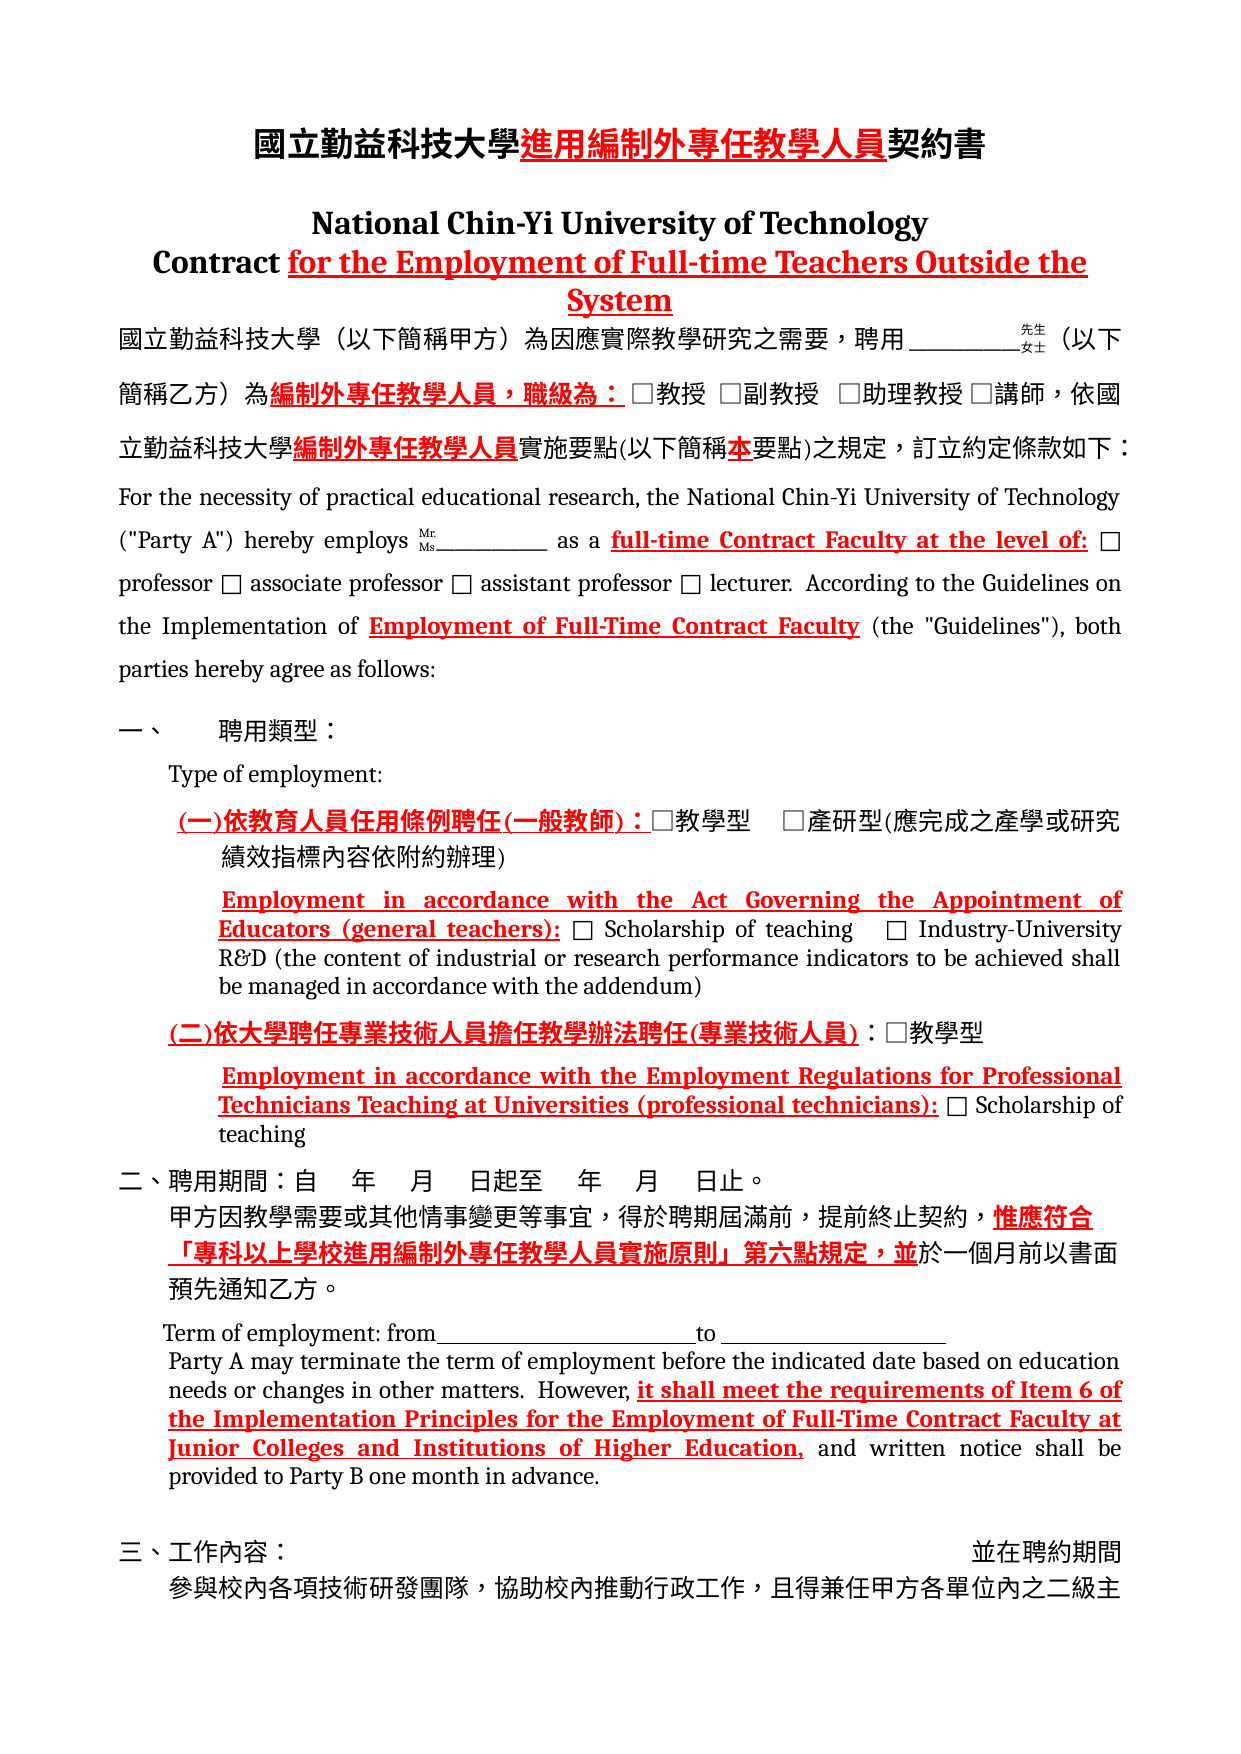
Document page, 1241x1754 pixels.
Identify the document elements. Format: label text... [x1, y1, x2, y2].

text Party A may terminate the term of employment before the indicated date based on education needs or changes in other matters. However, it shall meet the requirements of Item 6 of the Implementation Principles for the Employment of Full-Time Contract Faculty at Junior Colleges and Institutions of Higher Education, and written notice shall be provided to Party B one month in advance. [168, 1431, 1122, 1491]
text Contract for the Employment of Full-time Teachers Outside the System [118, 243, 1122, 320]
text (二)依大學聘任專業技術人員擔任教學辦法聘任(專業技術人員)：□教學型 [168, 1013, 1122, 1050]
text 甲方因教學需要或其他情事變更等事宜，得於聘期屆滿前，提前終止契約，惟應符合「專科以上學校進用編制外專任教學人員實施原則」第六點規定，並於一個月前以書面預先通知乙方。 [168, 1197, 1122, 1306]
text National Chin-Yi University of Technology [118, 205, 1122, 243]
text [118, 1532, 1122, 1605]
text 國立勤益科技大學進用編制外專任教學人員契約書 [118, 118, 1122, 166]
list Type of employment: [168, 760, 1122, 788]
text Party A may terminate the term of employment before the indicated date based on education needs or changes in other matters. However, it shall meet the requirements of Item 6 of the Implementation Principles for the Employment of Full-Time Contract Faculty at Junior Colleges and Institutions of Higher Education, and written notice shall be provided to Party B one month in advance. [168, 1347, 1122, 1429]
text 國立勤益科技大學（以下簡稱甲方）為因應實際教學研究之需要，聘用____________先生女士（以下簡稱乙方）為編制外專任教學人員，職級為： □教授 □副教授 □助理教授 □講師，依國立勤益科技大學編制外專任教學人員實施要點(以下簡稱本要點)之規定，訂立約定條款如下： [118, 320, 1122, 465]
list Term of employment: from to [162, 1318, 1122, 1347]
text 二、聘用期間：自 年 月 日起至 年 月 日止。 [118, 1161, 1122, 1197]
text Employment in accordance with the Employment Regulations for Professional Technicians Teaching at Universities (professional technicians): □ Scholarship of teaching [218, 1062, 1122, 1148]
text Employment in accordance with the Act Governing the Appointment of Educators (general teachers): □ Scholarship of teaching □ Industry-University R&D (the content of industrial or research performance indicators to be achieved shall be managed in accordance with the addendum) [218, 886, 1122, 1001]
list 聘用類型： [118, 711, 1122, 747]
text (一)依教育人員任用條例聘任(一般教師)：□教學型 □產研型(應完成之產學或研究績效指標內容依附約辦理) [177, 801, 1122, 873]
text For the necessity of practical educational research, the National Chin-Yi University of Technology ("Party A") hereby employs Mr. Ms____________ as a full-time Contract Faculty at the level of: □ professor □ associate professor □ assistant professor □ lecturer. According to the Guidelines on the Implementation of Employment of Full-Time Contract Faculty (the "Guidelines"), both parties hereby agree as follows: [118, 483, 1122, 684]
